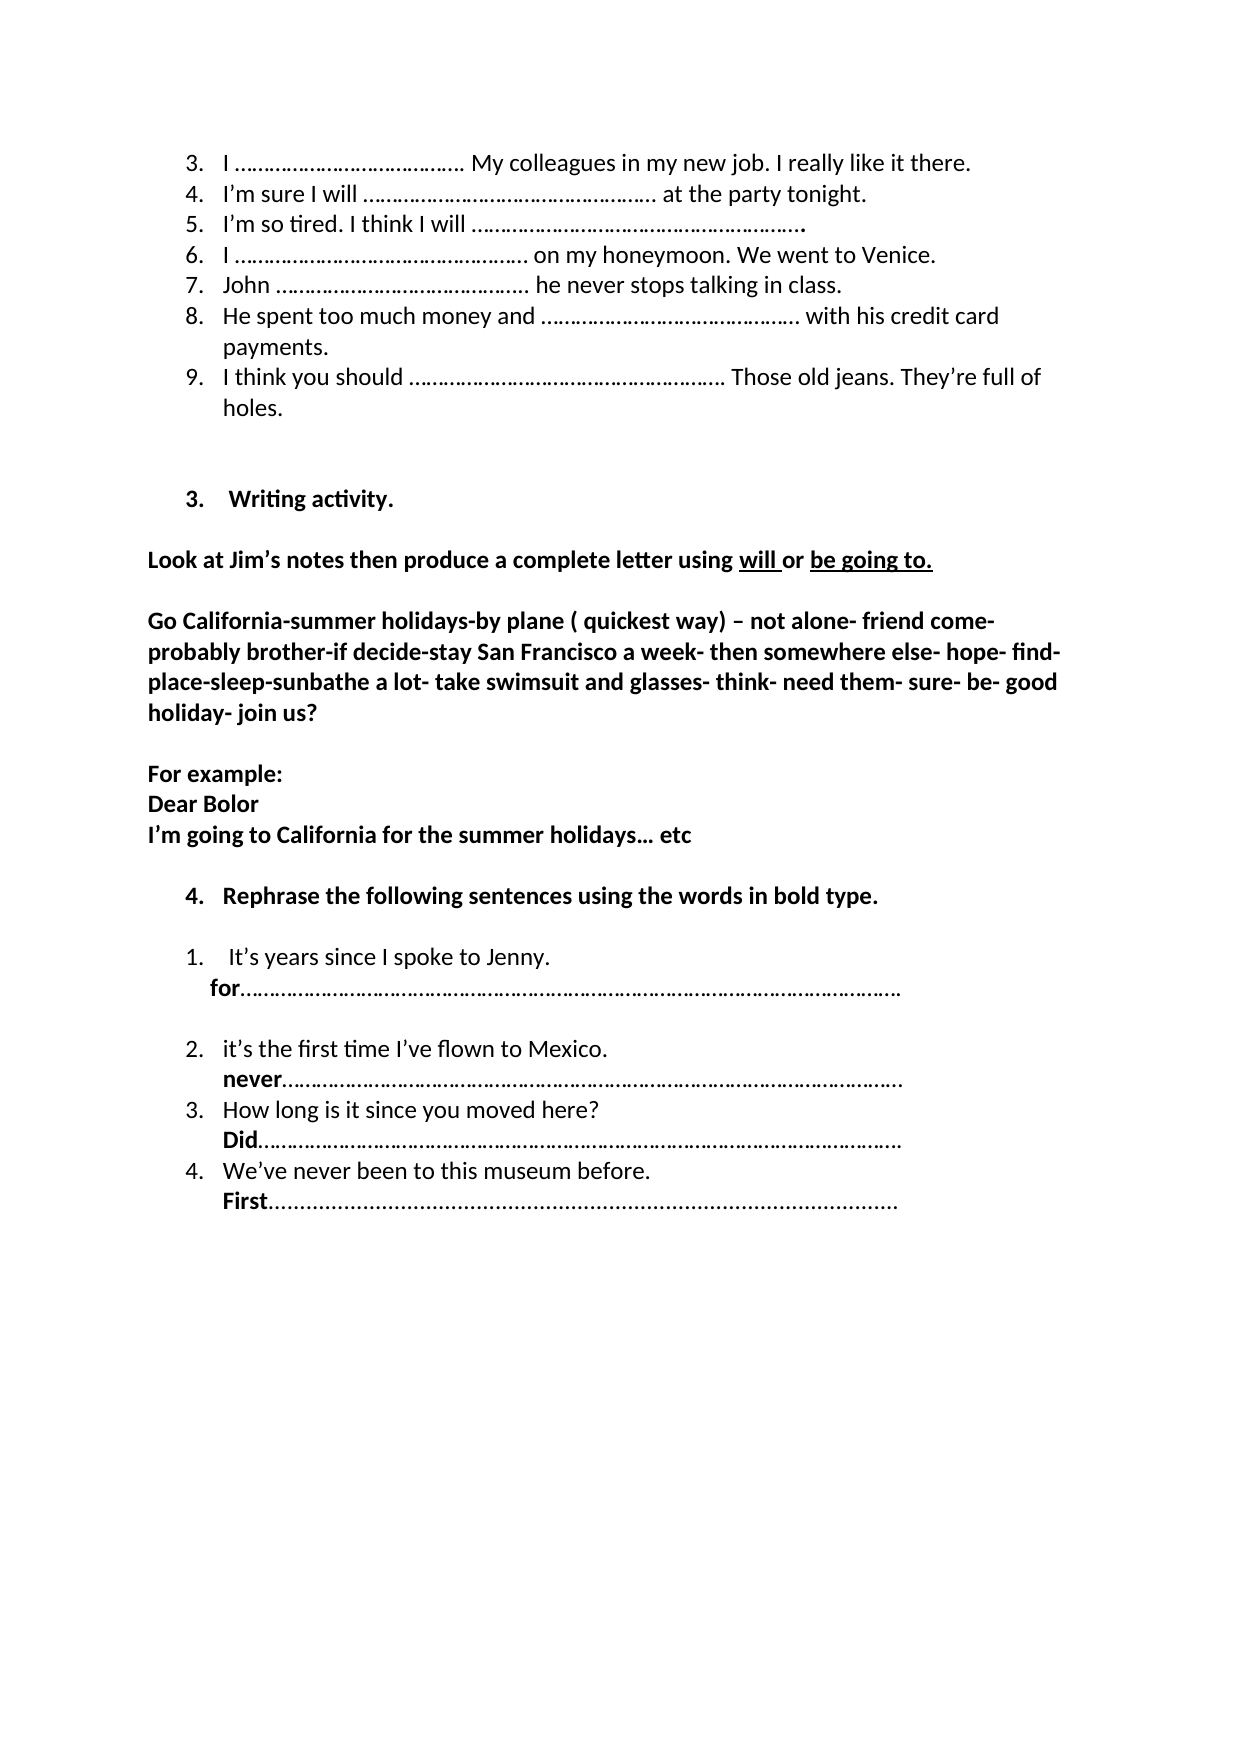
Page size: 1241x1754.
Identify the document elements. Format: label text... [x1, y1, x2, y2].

list He spent too much money and ……………………………………… with his credit card payments. [185, 300, 1093, 361]
list It’s years since I spoke to Jenny. [185, 941, 1093, 972]
text Go California-summer holidays-by plane ( quickest way) – not alone- friend come- probably brother-if decide-stay San Francisco a week- then somewhere else- hope- find- place-sleep-sunbathe a lot- take swimsuit and glasses- think- need them- sure- be- good holiday- join us? [148, 605, 1093, 727]
list I …………………………………………… on my honeymoon. We went to Venice. [185, 239, 1093, 270]
text Did…………………………………………………………………………………………………. [223, 1124, 1093, 1155]
list I’m sure I will …………………………………………… at the party tonight. [185, 178, 1093, 209]
list John …………………………………….. he never stops talking in class. [185, 270, 1093, 300]
list never……………………………………………………………………………………………… [223, 1063, 1093, 1094]
list Writing activity. [185, 483, 1093, 514]
list it’s the first time I’ve flown to Mexico. [185, 1033, 1093, 1063]
text First.................................................................................................... [223, 1185, 1093, 1216]
list I think you should ………………………………………………. Those old jeans. They’re full of holes. [185, 361, 1093, 422]
list How long is it since you moved here? [185, 1094, 1093, 1124]
text Dear Bolor [148, 788, 1093, 819]
list I …………………………………. My colleagues in my new job. I really like it there. [185, 148, 1093, 178]
text Look at Jim’s notes then produce a complete letter using will or be going to. [148, 544, 1093, 575]
text I’m going to California for the summer holidays… etc [148, 819, 1093, 849]
list Rephrase the following sentences using the words in bold type. [185, 880, 1093, 911]
list We’ve never been to this museum before. [185, 1155, 1093, 1185]
text for……………………………………………………………………………………………………. [148, 972, 1093, 1002]
text For example: [148, 758, 1093, 788]
list I’m so tired. I think I will …………………………………………………. [185, 209, 1093, 239]
